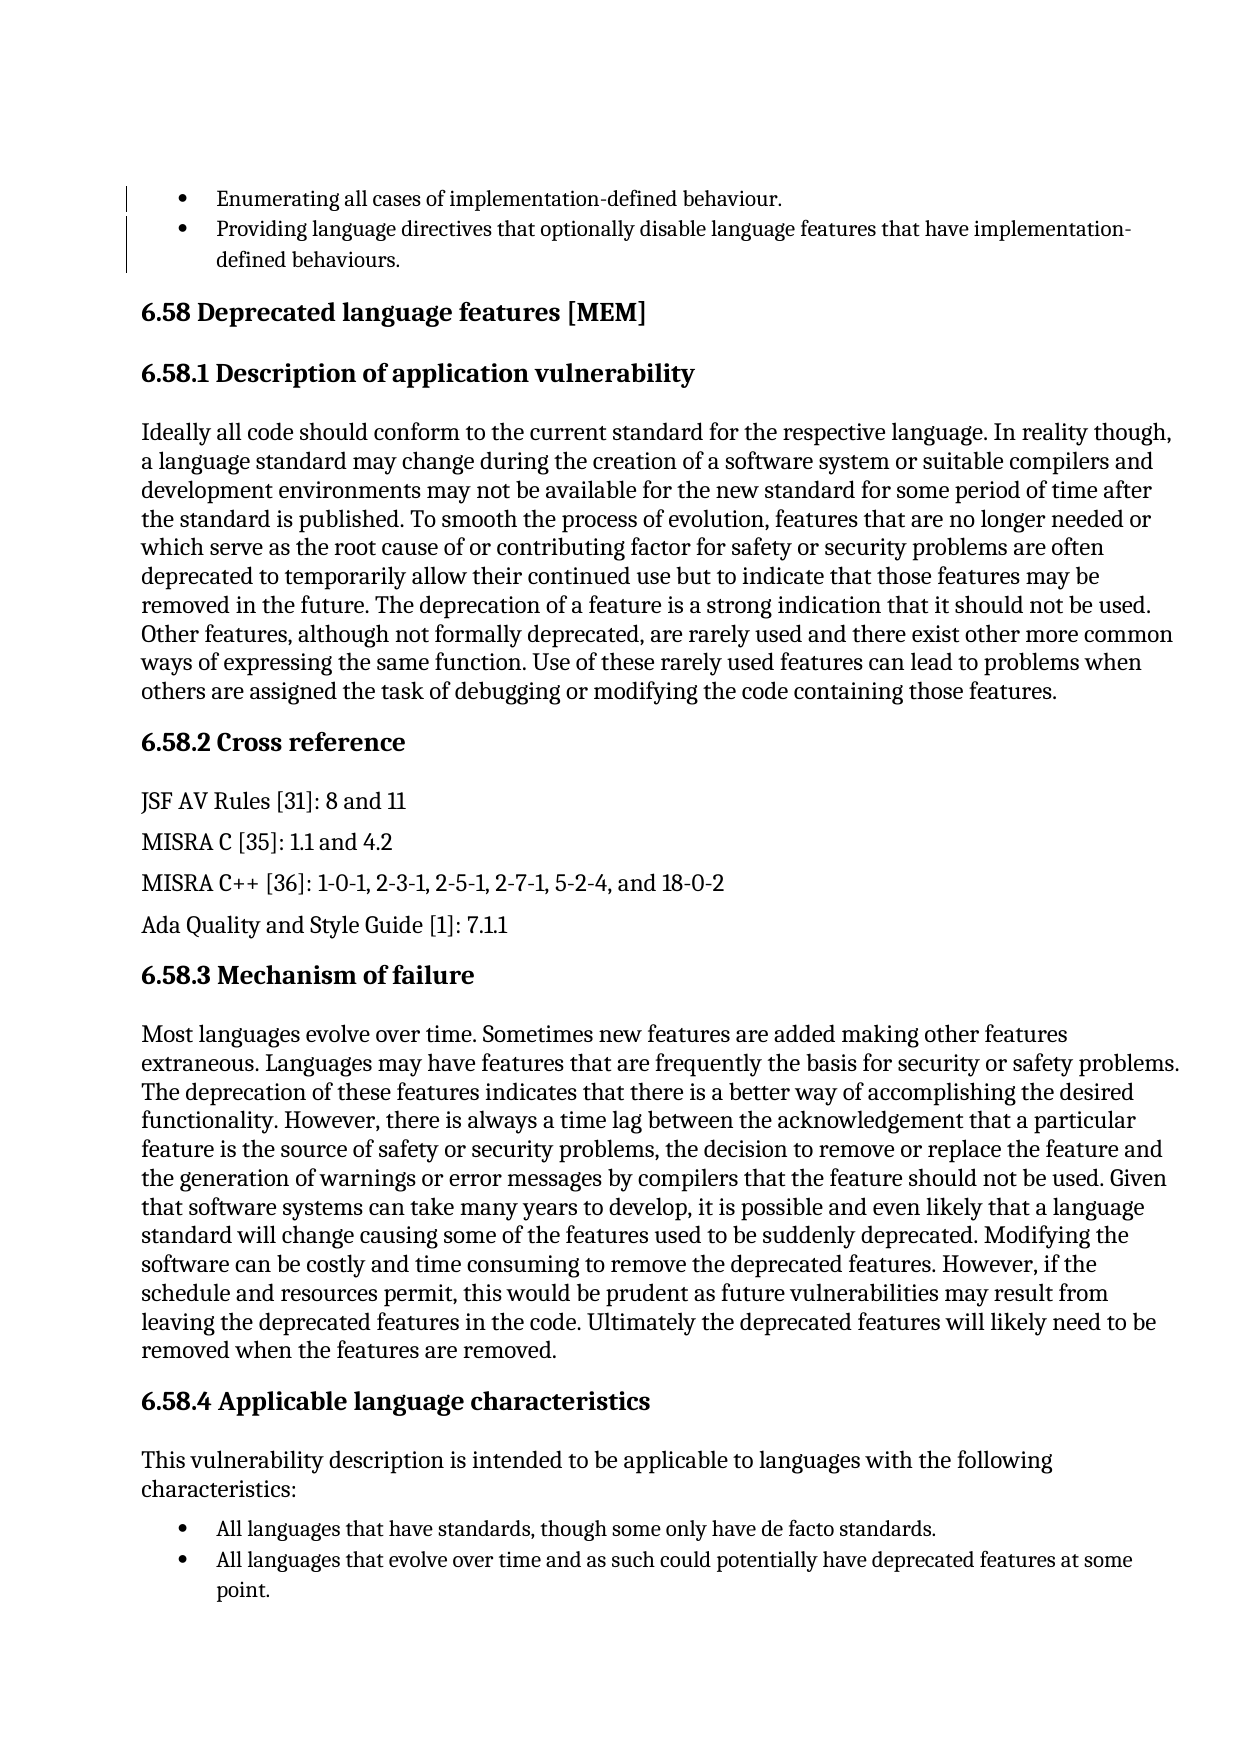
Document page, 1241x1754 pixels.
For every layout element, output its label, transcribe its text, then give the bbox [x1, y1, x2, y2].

subtitle 6.58.4 Applicable language characteristics [141, 1386, 1182, 1417]
list Providing language directives that optionally disable language features that have implementation-defined behaviours. [178, 216, 1182, 273]
text Ideally all code should conform to the current standard for the respective language. In reality though, a language standard may change during the creation of a software system or suitable compilers and development environments may not be available for the new standard for some period of time after the standard is published. To smooth the process of evolution, features that are no longer needed or which serve as the root cause of or contributing factor for safety or security problems are often deprecated to temporarily allow their continued use but to indicate that those features may be removed in the future. The deprecation of a feature is a strong indication that it should not be used. Other features, although not formally deprecated, are rarely used and there exist other more common ways of expressing the same function. Use of these rarely used features can lead to problems when others are assigned the task of debugging or modifying the code containing those features. [141, 418, 1182, 706]
subtitle 6.58.1 Description of application vulnerability [141, 358, 1182, 389]
text Most languages evolve over time. Sometimes new features are added making other features extraneous. Languages may have features that are frequently the basis for security or safety problems. The deprecation of these features indicates that there is a better way of accomplishing the desired functionality. However, there is always a time lag between the acknowledgement that a particular feature is the source of safety or security problems, the decision to remove or replace the feature and the generation of warnings or error messages by compilers that the feature should not be used. Given that software systems can take many years to develop, it is possible and even likely that a language standard will change causing some of the features used to be suddenly deprecated. Modifying the software can be costly and time consuming to remove the deprecated features. However, if the schedule and resources permit, this would be prudent as future vulnerabilities may result from leaving the deprecated features in the code. Ultimately the deprecated features will likely need to be removed when the features are removed. [141, 1020, 1182, 1365]
text MISRA C [35]: 1.1 and 4.2 [141, 828, 1182, 857]
list All languages that have standards, though some only have de facto standards. [178, 1516, 1182, 1542]
text Ada Quality and Style Guide [1]: 7.1.1 [141, 911, 1182, 939]
list Enumerating all cases of implementation-defined behaviour. [178, 186, 1182, 212]
list All languages that evolve over time and as such could potentially have deprecated features at some point. [178, 1546, 1182, 1603]
text This vulnerability description is intended to be applicable to languages with the following characteristics: [141, 1446, 1182, 1504]
subtitle 6.58.3 Mechanism of failure [141, 960, 1182, 991]
text MISRA C++ [36]: 1-0-1, 2-3-1, 2-5-1, 2-7-1, 5-2-4, and 18-0-2 [141, 869, 1182, 898]
subtitle 6.58 Deprecated language features [MEM] [141, 297, 1182, 329]
subtitle 6.58.2 Cross reference [141, 727, 1182, 758]
text JSF AV Rules [31]: 8 and 11 [141, 787, 1182, 816]
